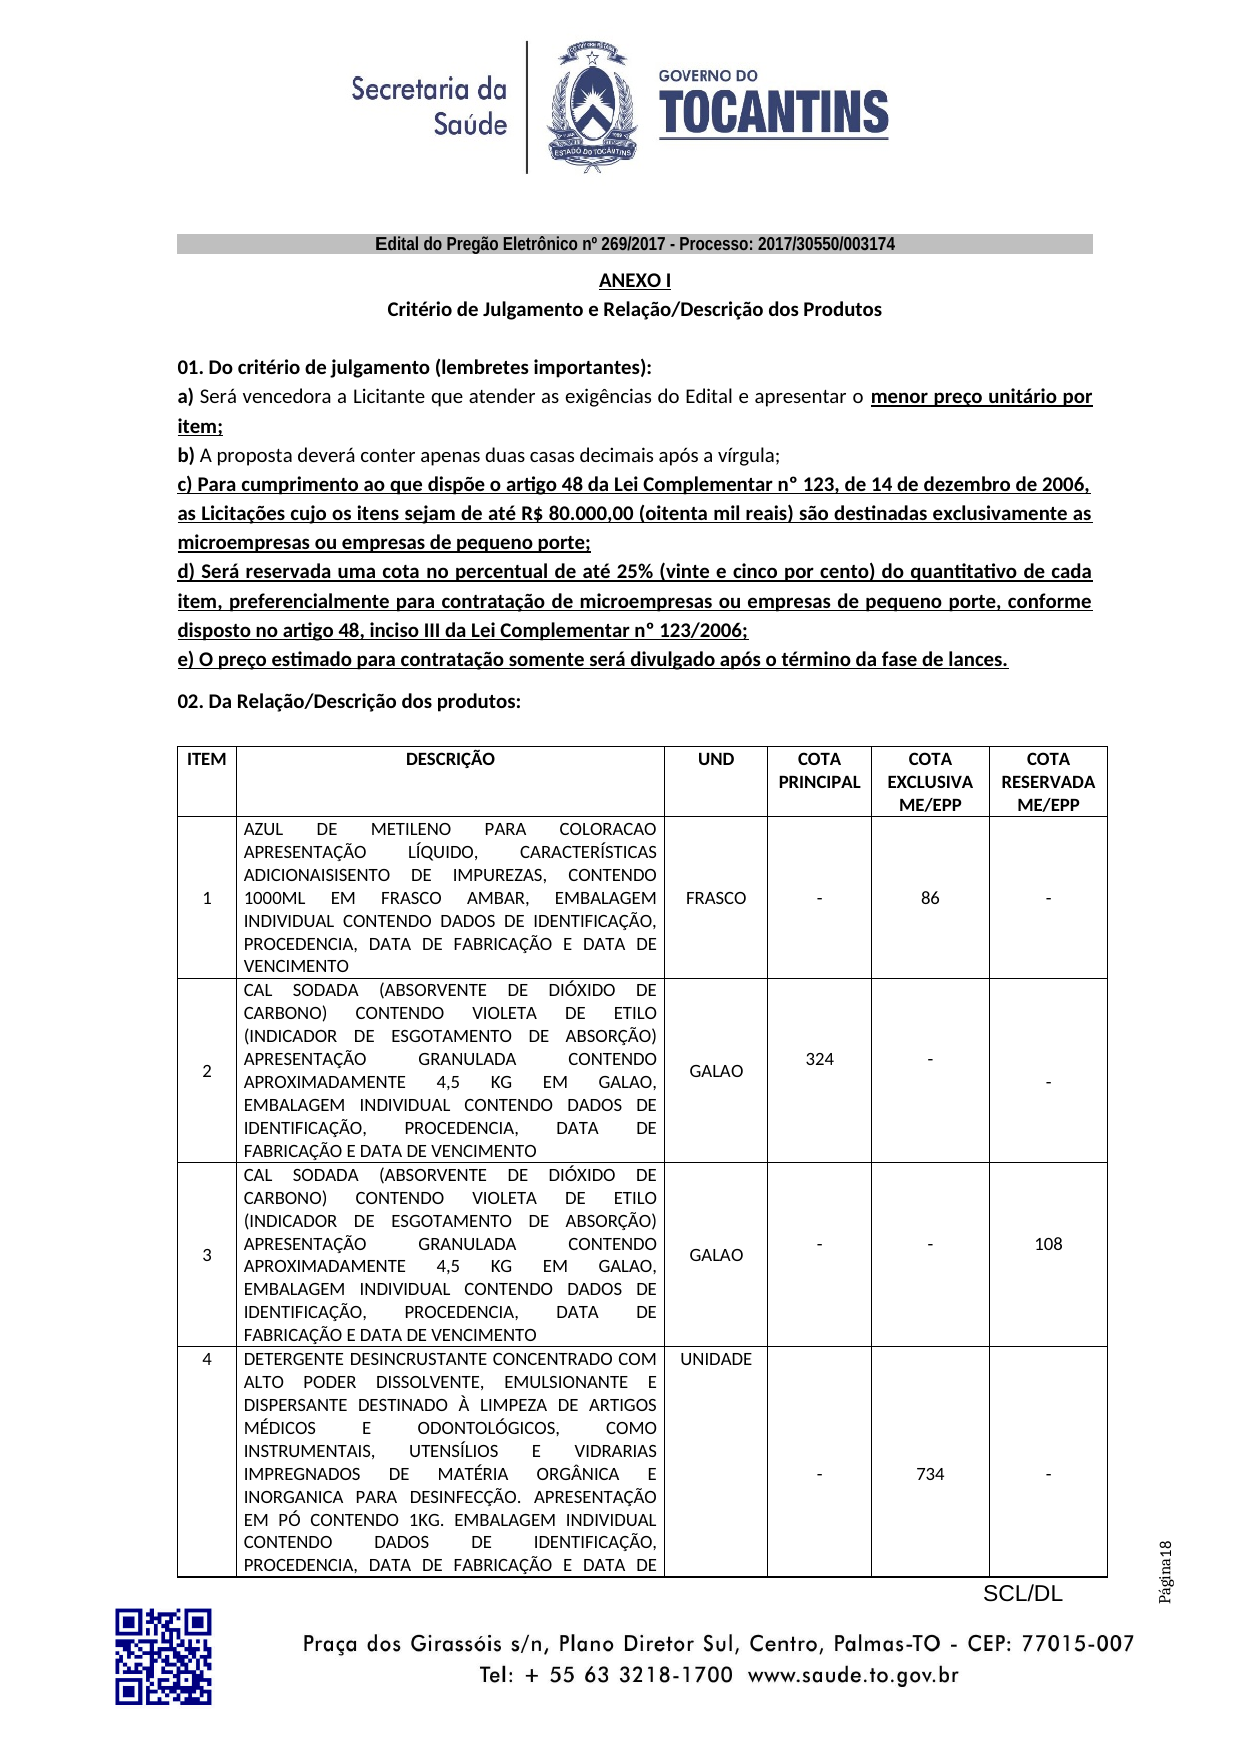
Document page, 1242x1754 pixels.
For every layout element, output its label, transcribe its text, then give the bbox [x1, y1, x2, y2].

text ANEXO I [177, 267, 1093, 292]
table_cell - [990, 979, 1107, 1162]
table_cell 2 [178, 979, 236, 1162]
table_cell - [872, 1163, 989, 1346]
picture [111, 1604, 1134, 1709]
picture [0, 0, 1154, 189]
table_cell 324 [768, 979, 871, 1162]
text d) Será reservada uma cota no percentual de até 25% (vinte e cinco por cento) do quantitativo de cada item, preferencialmente para contratação de microempresas ou empresas de pequeno porte, conforme disposto no artigo 48, inciso III da Lei Complementar nº 123/2006; [177, 611, 1093, 642]
table_header COTA PRINCIPAL [768, 747, 871, 816]
table_header DESCRIÇÃO [237, 747, 664, 816]
table_cell GALAO [665, 979, 767, 1162]
table_cell - [990, 817, 1107, 977]
text 02. Da Relação/Descrição dos produtos: [177, 688, 1093, 713]
table_cell - [872, 979, 989, 1162]
table_cell - [990, 1347, 1107, 1576]
table_cell 734 [872, 1347, 989, 1576]
table_cell FRASCO [665, 817, 767, 977]
text c) Para cumprimento ao que dispõe o artigo 48 da Lei Complementar nº 123, de 14 de dezembro de 2006, as Licitações cujo os itens sejam de até R$ 80.000,00 (oitenta mil reais) são destinadas exclusivamente as microempresas ou empresas de pequeno porte; [177, 523, 1093, 555]
text b) A proposta deverá conter apenas duas casas decimais após a vírgula; [177, 442, 1093, 467]
table_cell - [768, 817, 871, 977]
table_cell CAL SODADA (ABSORVENTE DE DIÓXIDO DE CARBONO) CONTENDO VIOLETA DE ETILO (INDICADOR DE ESGOTAMENTO DE ABSORÇÃO) APRESENTAÇÃO GRANULADA CONTENDO APROXIMADAMENTE 4,5 KG EM GALAO, EMBALAGEM INDIVIDUAL CONTENDO DADOS DE IDENTIFICAÇÃO, PROCEDENCIA, DATA DE FABRICAÇÃO E DATA DE VENCIMENTO [237, 979, 664, 1162]
table_cell GALAO [665, 1163, 767, 1346]
table_cell 108 [990, 1163, 1107, 1346]
table_cell CAL SODADA (ABSORVENTE DE DIÓXIDO DE CARBONO) CONTENDO VIOLETA DE ETILO (INDICADOR DE ESGOTAMENTO DE ABSORÇÃO) APRESENTAÇÃO GRANULADA CONTENDO APROXIMADAMENTE 4,5 KG EM GALAO, EMBALAGEM INDIVIDUAL CONTENDO DADOS DE IDENTIFICAÇÃO, PROCEDENCIA, DATA DE FABRICAÇÃO E DATA DE VENCIMENTO [237, 1163, 664, 1346]
table_header COTA RESERVADA ME/EPP [990, 747, 1107, 816]
table_header COTA EXCLUSIVA ME/EPP [872, 747, 989, 816]
table_header UND [665, 747, 767, 816]
text e) O preço estimado para contratação somente será divulgado após o término da fase de lances. [177, 646, 1093, 672]
text a) Será vencedora a Licitante que atender as exigências do Edital e apresentar o menor preço unitário por item; [177, 384, 1093, 438]
table_cell 1 [178, 817, 236, 977]
text c) Para cumprimento ao que dispõe o artigo 48 da Lei Complementar nº 123, de 14 de dezembro de 2006, as Licitações cujo os itens sejam de até R$ 80.000,00 (oitenta mil reais) são destinadas exclusivamente as microempresas ou empresas de pequeno porte; [177, 471, 1093, 522]
table_header ITEM [178, 747, 236, 816]
table_cell 86 [872, 817, 989, 977]
table_cell 3 [178, 1163, 236, 1346]
table_cell - [768, 1347, 871, 1576]
table_cell UNIDADE [665, 1347, 767, 1576]
text 01. Do critério de julgamento (lembretes importantes): [177, 354, 1093, 380]
table_cell 4 [178, 1347, 236, 1576]
text d) Será reservada uma cota no percentual de até 25% (vinte e cinco por cento) do quantitativo de cada item, preferencialmente para contratação de microempresas ou empresas de pequeno porte, conforme disposto no artigo 48, inciso III da Lei Complementar nº 123/2006; [177, 582, 1093, 610]
table_cell - [768, 1163, 871, 1346]
text Critério de Julgamento e Relação/Descrição dos Produtos [177, 296, 1093, 322]
text d) Será reservada uma cota no percentual de até 25% (vinte e cinco por cento) do quantitativo de cada item, preferencialmente para contratação de microempresas ou empresas de pequeno porte, conforme disposto no artigo 48, inciso III da Lei Complementar nº 123/2006; [177, 559, 1093, 580]
table_cell AZUL DE METILENO PARA COLORACAO APRESENTAÇÃO LÍQUIDO, CARACTERÍSTICAS ADICIONAISISENTO DE IMPUREZAS, CONTENDO 1000ML EM FRASCO AMBAR, EMBALAGEM INDIVIDUAL CONTENDO DADOS DE IDENTIFICAÇÃO, PROCEDENCIA, DATA DE FABRICAÇÃO E DATA DE VENCIMENTO [237, 817, 664, 977]
